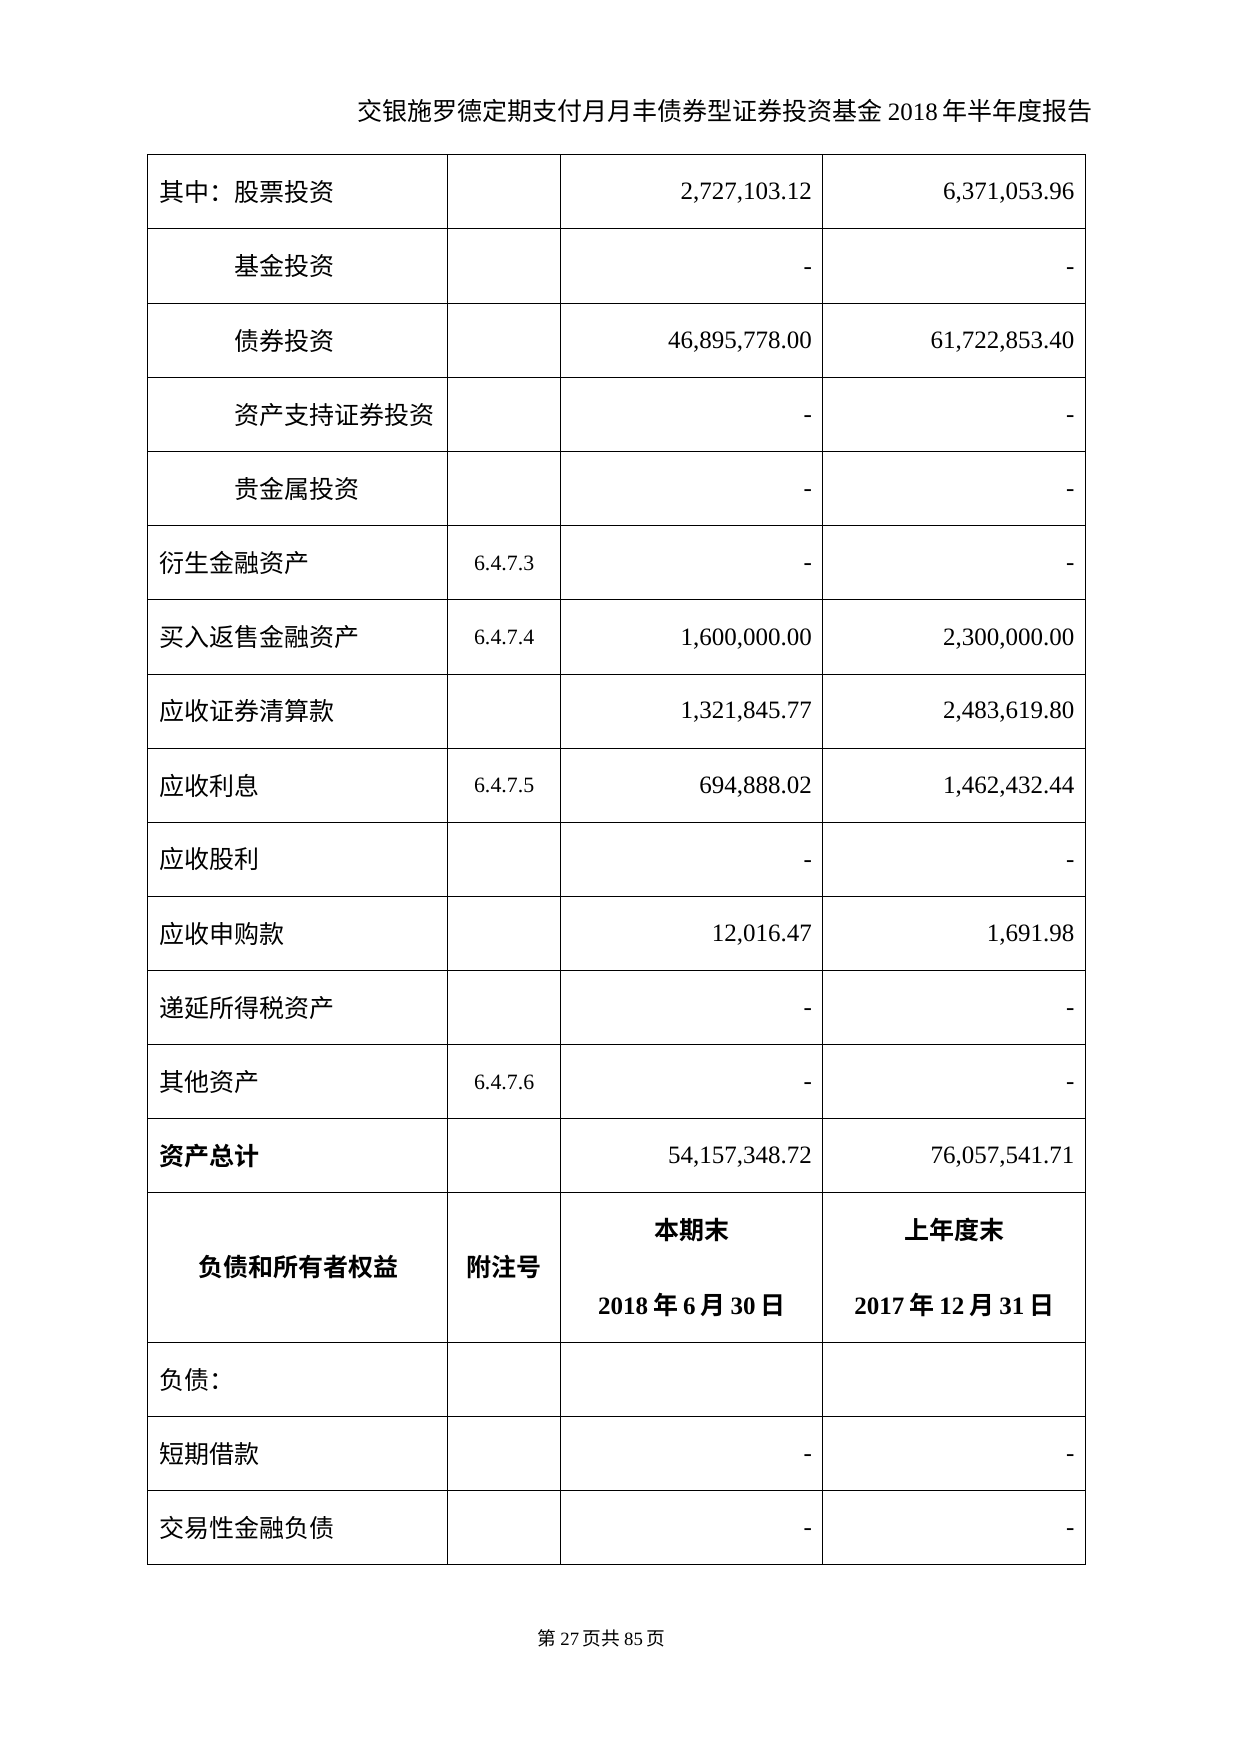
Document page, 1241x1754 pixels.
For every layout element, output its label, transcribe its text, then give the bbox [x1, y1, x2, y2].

table_cell 其中：股票投资 [148, 155, 447, 228]
table_cell 上年度末 2017年12月31日 [823, 1193, 1085, 1342]
table_cell 资产支持证券投资 [148, 378, 447, 451]
table_cell 46,895,778.00 [561, 304, 822, 377]
table_cell - [823, 823, 1085, 896]
table_cell 负债和所有者权益 [148, 1193, 447, 1342]
table_cell 买入返售金融资产 [148, 600, 447, 673]
table_cell - [823, 526, 1085, 599]
table_cell 其他资产 [148, 1045, 447, 1118]
table_cell 贵金属投资 [148, 452, 447, 525]
table_cell 12,016.47 [561, 897, 822, 970]
table_cell 附注号 [448, 1193, 560, 1342]
table_cell - [823, 1045, 1085, 1118]
table_cell [448, 897, 560, 970]
table_cell 6,371,053.96 [823, 155, 1085, 228]
table_cell [448, 304, 560, 377]
table_cell 1,321,845.77 [561, 675, 822, 747]
table_cell 应收申购款 [148, 897, 447, 970]
table_cell 61,722,853.40 [823, 304, 1085, 377]
table_cell - [823, 1417, 1085, 1490]
table_cell 负债： [148, 1343, 447, 1416]
table_cell - [561, 1491, 822, 1564]
table_cell - [561, 971, 822, 1044]
table_cell 6.4.7.6 [448, 1045, 560, 1118]
table_cell [448, 971, 560, 1044]
table_cell [448, 229, 560, 303]
table_cell 1,462,432.44 [823, 749, 1085, 822]
table_cell [448, 1119, 560, 1192]
table_cell 2,483,619.80 [823, 675, 1085, 747]
table_cell 1,600,000.00 [561, 600, 822, 673]
table_cell [448, 1417, 560, 1490]
table_cell [448, 675, 560, 747]
table_cell 短期借款 [148, 1417, 447, 1490]
table_cell 资产总计 [148, 1119, 447, 1192]
table_cell 递延所得税资产 [148, 971, 447, 1044]
table_cell [561, 1343, 822, 1416]
table_cell 54,157,348.72 [561, 1119, 822, 1192]
table_cell 76,057,541.71 [823, 1119, 1085, 1192]
table_cell 衍生金融资产 [148, 526, 447, 599]
table_cell 2,727,103.12 [561, 155, 822, 228]
table_cell - [823, 378, 1085, 451]
table_cell 6.4.7.5 [448, 749, 560, 822]
table_cell 债券投资 [148, 304, 447, 377]
table_cell 2,300,000.00 [823, 600, 1085, 673]
table_cell [448, 1491, 560, 1564]
table_cell [448, 155, 560, 228]
table_cell - [823, 971, 1085, 1044]
table_cell - [561, 1045, 822, 1118]
table_cell - [561, 378, 822, 451]
table_cell 694,888.02 [561, 749, 822, 822]
table_cell 6.4.7.4 [448, 600, 560, 673]
table_cell 应收利息 [148, 749, 447, 822]
table_cell [448, 1343, 560, 1416]
table_cell - [823, 452, 1085, 525]
table_cell - [561, 452, 822, 525]
table_cell 应收证券清算款 [148, 675, 447, 747]
table_cell - [561, 823, 822, 896]
table_cell - [561, 526, 822, 599]
table_cell - [823, 1491, 1085, 1564]
table_cell [448, 378, 560, 451]
table_cell - [823, 229, 1085, 303]
table_cell [448, 823, 560, 896]
table_cell - [561, 229, 822, 303]
table_cell 交易性金融负债 [148, 1491, 447, 1564]
table_cell 基金投资 [148, 229, 447, 303]
table_cell 应收股利 [148, 823, 447, 896]
table_cell [823, 1343, 1085, 1416]
table_cell 本期末 2018年6月30日 [561, 1193, 822, 1342]
table_cell [448, 452, 560, 525]
table_cell - [561, 1417, 822, 1490]
table_cell 1,691.98 [823, 897, 1085, 970]
table_cell 6.4.7.3 [448, 526, 560, 599]
